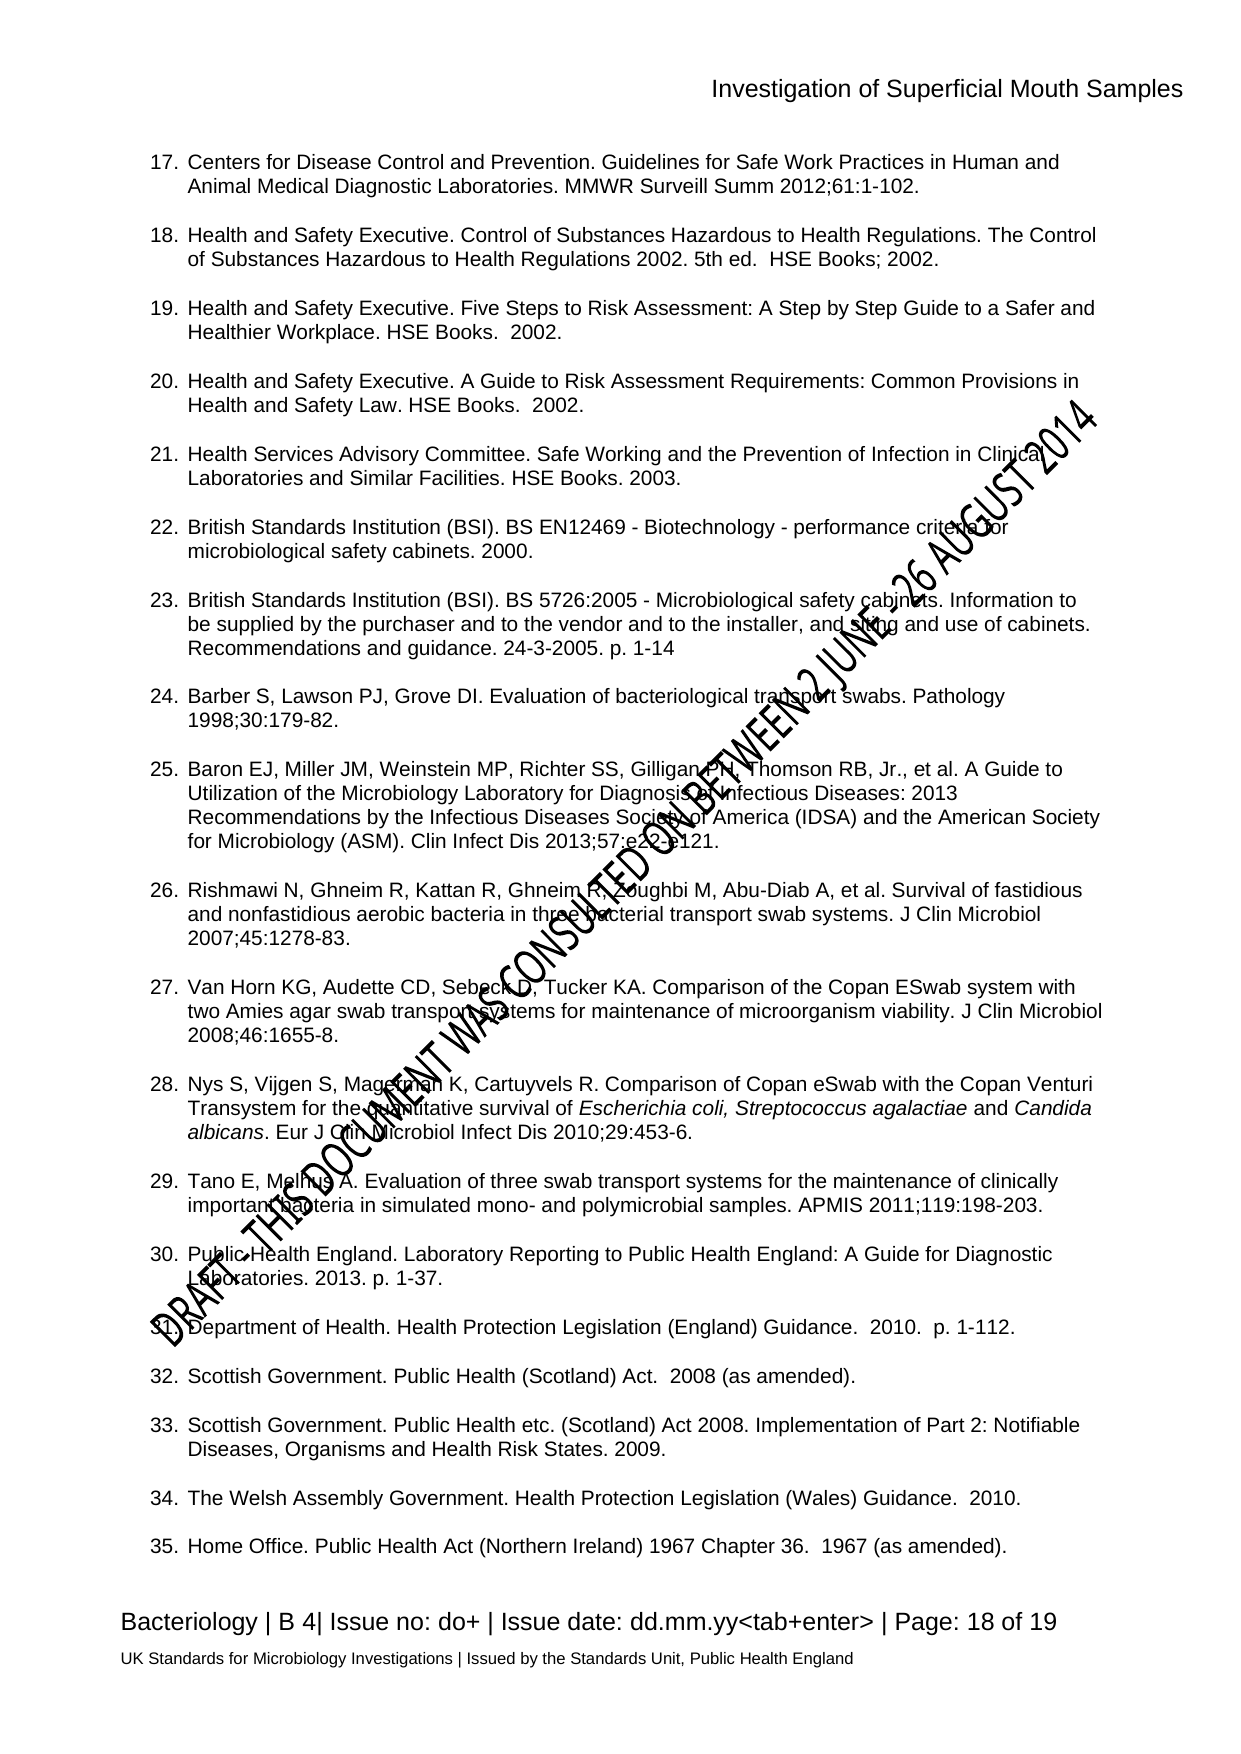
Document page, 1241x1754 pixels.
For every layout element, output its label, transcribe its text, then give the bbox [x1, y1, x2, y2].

text 21. Health Services Advisory Committee. Safe Working and the Prevention of Infection in Clinical Laboratories and Similar Facilities. HSE Books. 2003. [150, 442, 1106, 489]
text 33. Scottish Government. Public Health etc. (Scotland) Act 2008. Implementation of Part 2: Notifiable Diseases, Organisms and Health Risk States. 2009. [150, 1412, 1106, 1460]
text 24. Barber S, Lawson PJ, Grove DI. Evaluation of bacteriological transport swabs. Pathology 1998;30:179-82. [150, 684, 1106, 732]
text 27. Van Horn KG, Audette CD, Sebeck D, Tucker KA. Comparison of the Copan ESwab system with two Amies agar swab transport systems for maintenance of microorganism viability. J Clin Microbiol 2008;46:1655-8. [150, 975, 1106, 1047]
text 34. The Welsh Assembly Government. Health Protection Legislation (Wales) Guidance. 2010. [150, 1485, 1106, 1509]
text 26. Rishmawi N, Ghneim R, Kattan R, Ghneim R, Zoughbi M, Abu-Diab A, et al. Survival of fastidious and nonfastidious aerobic bacteria in three bacterial transport swab systems. J Clin Microbiol 2007;45:1278-83. [150, 878, 1106, 950]
text 25. Baron EJ, Miller JM, Weinstein MP, Richter SS, Gilligan PH, Thomson RB, Jr., et al. A Guide to Utilization of the Microbiology Laboratory for Diagnosis of Infectious Diseases: 2013 Recommendations by the Infectious Diseases Society of America (IDSA) and the American Society for Microbiology (ASM). Clin Infect Dis 2013;57:e22-e121. [150, 757, 1106, 853]
text 29. Tano E, Melhus A. Evaluation of three swab transport systems for the maintenance of clinically important bacteria in simulated mono- and polymicrobial samples. APMIS 2011;119:198-203. [150, 1169, 1106, 1217]
text 23. British Standards Institution (BSI). BS 5726:2005 - Microbiological safety cabinets. Information to be supplied by the purchaser and to the vendor and to the installer, and siting and use of cabinets. Recommendations and guidance. 24-3-2005. p. 1-14 [150, 587, 1106, 659]
text 28. Nys S, Vijgen S, Magerman K, Cartuyvels R. Comparison of Copan eSwab with the Copan Venturi Transystem for the quantitative survival of Escherichia coli, Streptococcus agalactiae and Candida albicans. Eur J Clin Microbiol Infect Dis 2010;29:453-6. [150, 1072, 1106, 1144]
text 17. Centers for Disease Control and Prevention. Guidelines for Safe Work Practices in Human and Animal Medical Diagnostic Laboratories. MMWR Surveill Summ 2012;61:1-102. [150, 150, 1106, 198]
text 22. British Standards Institution (BSI). BS EN12469 - Biotechnology - performance criteria for microbiological safety cabinets. 2000. [150, 514, 1106, 562]
text 32. Scottish Government. Public Health (Scotland) Act. 2008 (as amended). [150, 1363, 1106, 1387]
text 30. Public Health England. Laboratory Reporting to Public Health England: A Guide for Diagnostic Laboratories. 2013. p. 1-37. [150, 1242, 1106, 1289]
text 18. Health and Safety Executive. Control of Substances Hazardous to Health Regulations. The Control of Substances Hazardous to Health Regulations 2002. 5th ed. HSE Books; 2002. [150, 223, 1106, 271]
text 20. Health and Safety Executive. A Guide to Risk Assessment Requirements: Common Provisions in Health and Safety Law. HSE Books. 2002. [150, 369, 1106, 417]
text 19. Health and Safety Executive. Five Steps to Risk Assessment: A Step by Step Guide to a Safer and Healthier Workplace. HSE Books. 2002. [150, 296, 1106, 344]
text 31. Department of Health. Health Protection Legislation (England) Guidance. 2010. p. 1-112. [150, 1314, 1106, 1338]
text 35. Home Office. Public Health Act (Northern Ireland) 1967 Chapter 36. 1967 (as amended). [150, 1534, 1106, 1558]
